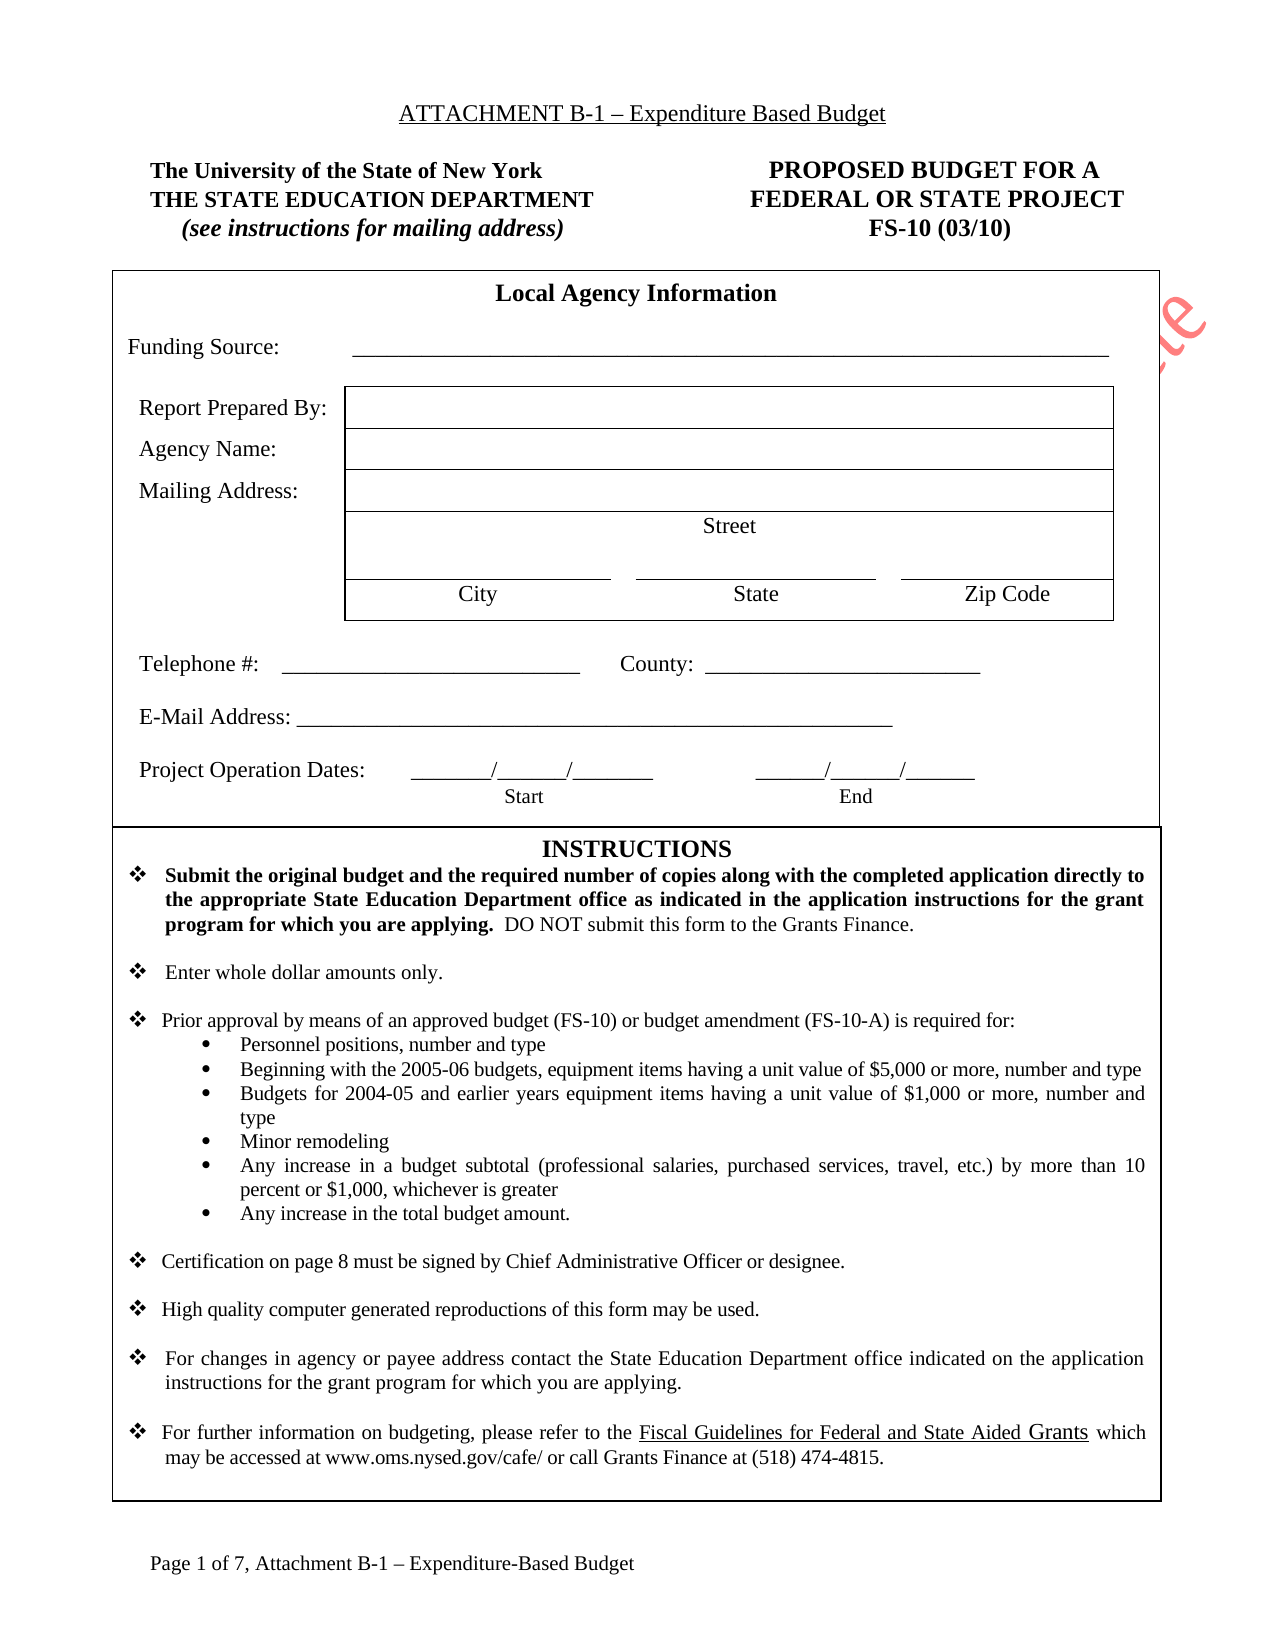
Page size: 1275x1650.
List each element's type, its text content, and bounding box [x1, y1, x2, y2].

text ATTACHMENT B-1 – Expenditure Based Budget [347, 99, 937, 127]
text (see instructions for mailing address) FS-10 (03/10) [150, 213, 1200, 242]
text The University of the State of New York PROPOSED BUDGET FOR A [150, 155, 1200, 184]
text THE STATE EDUCATION DEPARTMENT FEDERAL OR STATE PROJECT [150, 184, 1200, 213]
